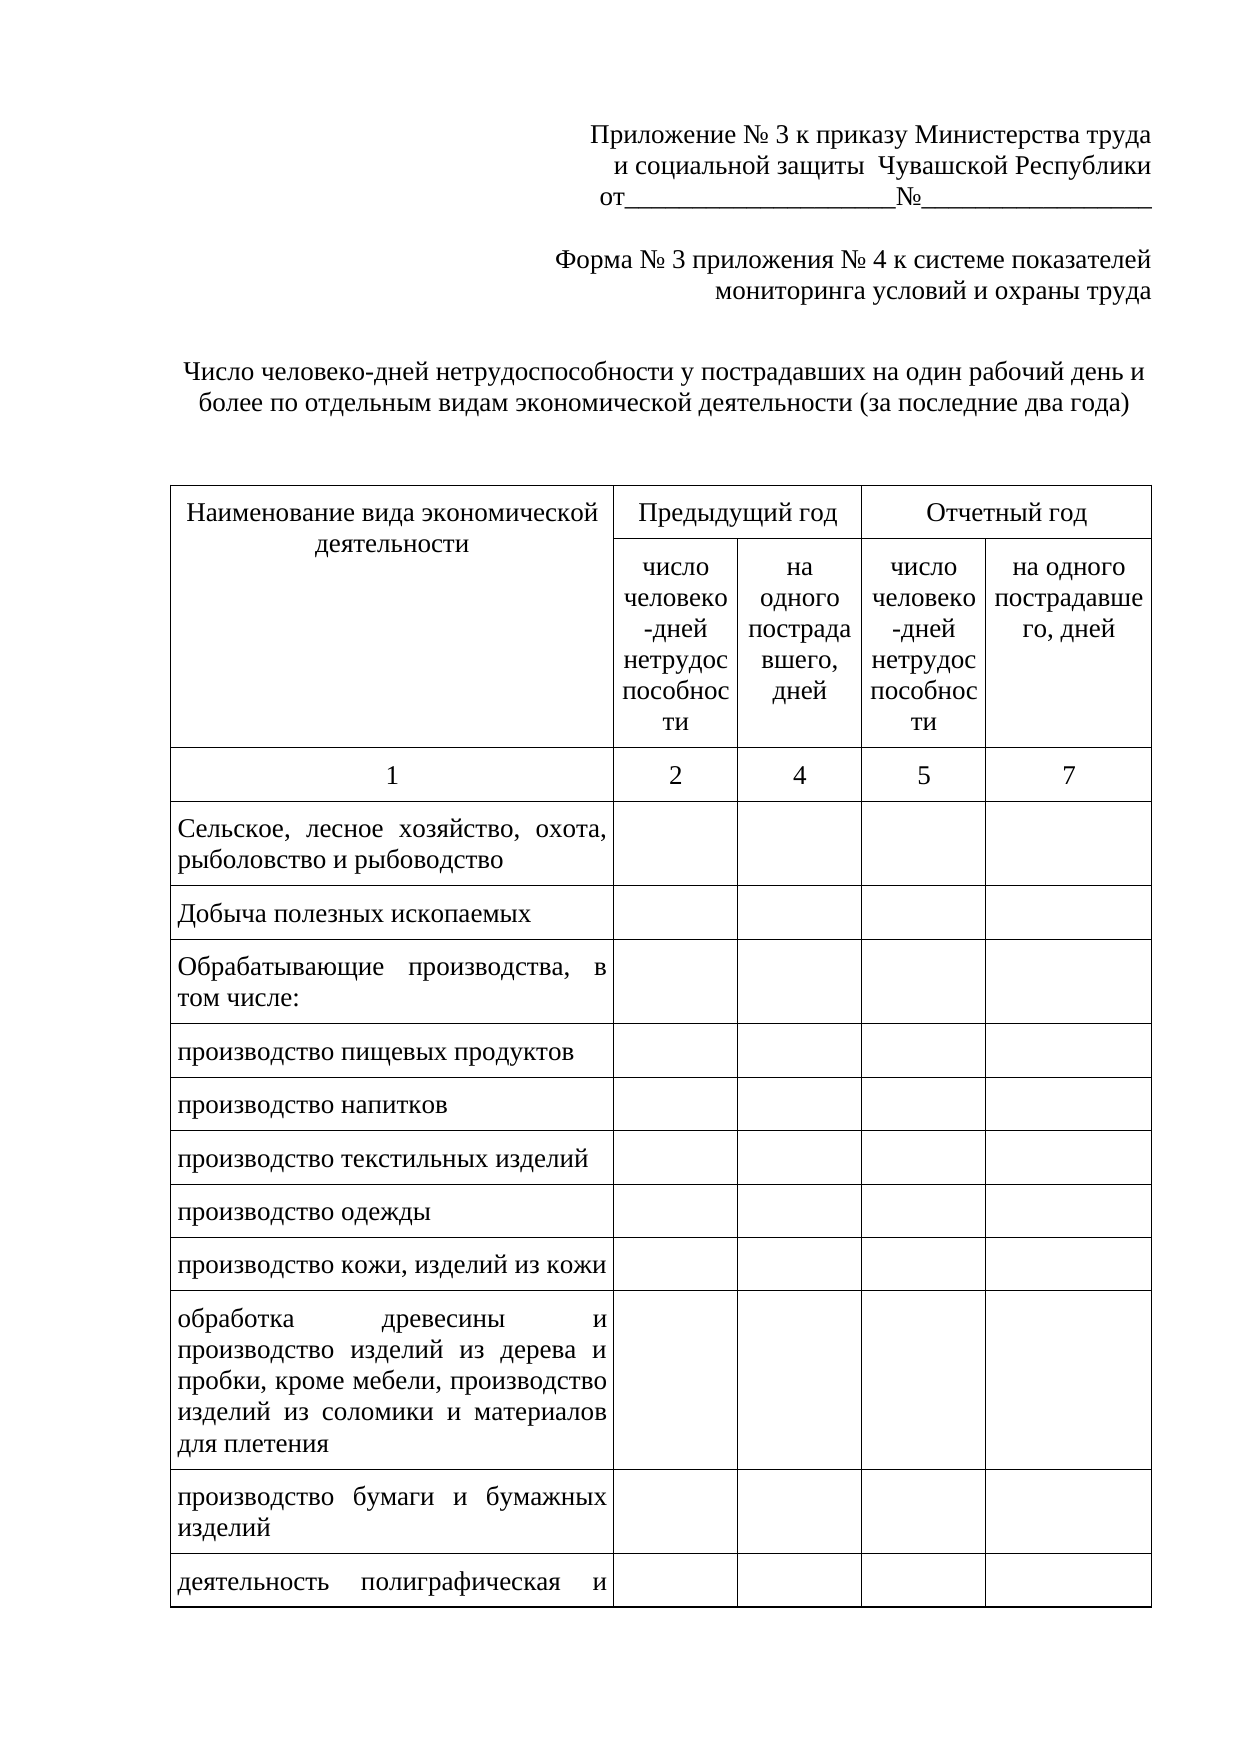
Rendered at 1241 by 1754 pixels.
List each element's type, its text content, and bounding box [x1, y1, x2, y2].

table_cell [614, 1238, 737, 1290]
table_cell [986, 1185, 1151, 1237]
table_cell [738, 1024, 861, 1077]
table_cell [862, 1470, 985, 1553]
table_cell [614, 1291, 737, 1468]
table_cell производство бумаги и бумажных изделий [171, 1470, 613, 1553]
text и социальной защиты Чувашской Республики [177, 149, 1152, 180]
table_cell Сельское, лесное хозяйство, охота, рыболовство и рыбоводство [171, 802, 613, 885]
table_cell 5 [862, 748, 985, 801]
table_cell [738, 1131, 861, 1183]
table_cell число человеко-дней нетрудоспособности [614, 539, 737, 747]
text Число человеко-дней нетрудоспособности у пострадавших на один рабочий день и более по отдельным видам экономической деятельности (за последние два года) [177, 355, 1152, 418]
table_cell [986, 1078, 1151, 1130]
table_cell производство кожи, изделий из кожи [171, 1238, 613, 1290]
table_cell число человеко-дней нетрудоспособности [862, 539, 985, 747]
table_header Наименование вида экономической деятельности [171, 486, 613, 747]
table_cell Добыча полезных ископаемых [171, 886, 613, 939]
table_cell производство напитков [171, 1078, 613, 1130]
table_cell [738, 886, 861, 939]
table_cell на одного пострадавшего, дней [738, 539, 861, 747]
table_cell [614, 1470, 737, 1553]
table_cell [614, 1185, 737, 1237]
table_cell производство пищевых продуктов [171, 1024, 613, 1077]
text мониторинга условий и охраны труда [177, 274, 1152, 305]
table_cell [738, 1291, 861, 1468]
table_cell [171, 1554, 613, 1606]
table_header Отчетный год [862, 486, 1151, 538]
table_cell 4 [738, 748, 861, 801]
table_cell [614, 1078, 737, 1130]
text от____________________№_________________ [177, 180, 1152, 212]
table_cell [862, 1291, 985, 1468]
table_cell [738, 1554, 861, 1606]
table_cell [862, 1024, 985, 1077]
text Форма № 3 приложения № 4 к системе показателей [177, 243, 1152, 274]
table_cell Обрабатывающие производства, в том числе: [171, 940, 613, 1023]
table_cell [986, 802, 1151, 885]
table_cell [614, 886, 737, 939]
table_cell производство одежды [171, 1185, 613, 1237]
table_cell [986, 886, 1151, 939]
table_cell [862, 1185, 985, 1237]
text Приложение № 3 к приказу Министерства труда [177, 118, 1152, 149]
table_cell производство текстильных изделий [171, 1131, 613, 1183]
table_cell [986, 1024, 1151, 1077]
table_cell 7 [986, 748, 1151, 801]
table_cell [614, 802, 737, 885]
table_cell [862, 1238, 985, 1290]
table_cell [986, 1291, 1151, 1468]
table_cell [862, 886, 985, 939]
table_cell [738, 940, 861, 1023]
table_cell [986, 1554, 1151, 1606]
table_cell [986, 1238, 1151, 1290]
table_cell 2 [614, 748, 737, 801]
table_cell [614, 1024, 737, 1077]
table_cell 1 [171, 748, 613, 801]
table_cell [614, 1131, 737, 1183]
table_cell [986, 1131, 1151, 1183]
table_cell [986, 1470, 1151, 1553]
table_cell [614, 940, 737, 1023]
table_cell [614, 1554, 737, 1606]
table_cell [862, 940, 985, 1023]
table_cell [738, 1185, 861, 1237]
table_cell [862, 1131, 985, 1183]
table_cell [738, 1470, 861, 1553]
table_cell обработка древесины и производство изделий из дерева и пробки, кроме мебели, производство изделий из соломики и материалов для плетения [171, 1291, 613, 1468]
table_cell [738, 1238, 861, 1290]
table_cell на одного пострадавшего, дней [986, 539, 1151, 747]
table_cell [862, 802, 985, 885]
table_cell [862, 1078, 985, 1130]
table_cell [738, 802, 861, 885]
table_header Предыдущий год [614, 486, 861, 538]
table_cell [862, 1554, 985, 1606]
table_cell [738, 1078, 861, 1130]
table_cell [986, 940, 1151, 1023]
